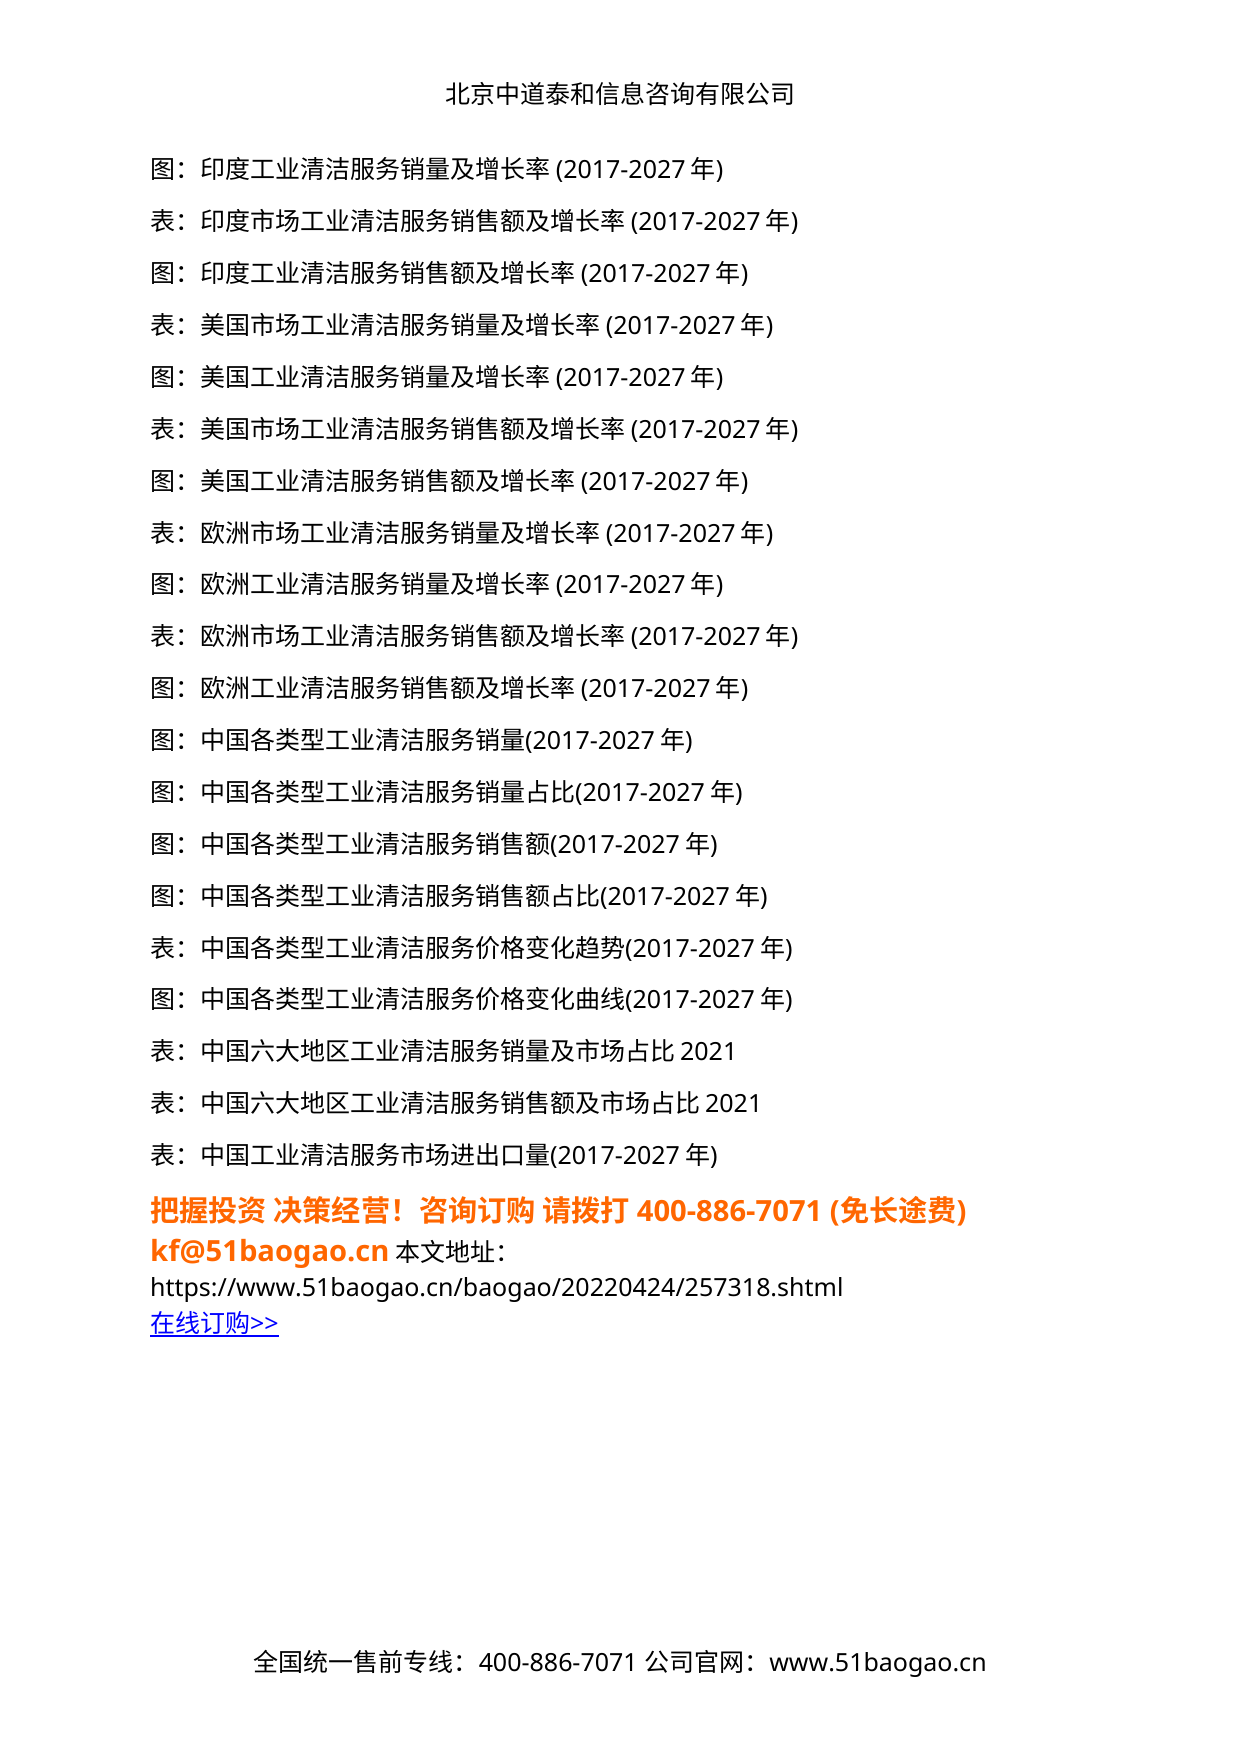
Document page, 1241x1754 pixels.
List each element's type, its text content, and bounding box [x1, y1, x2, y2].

text 表：中国六大地区工业清洁服务销售额及市场占比2021 [150, 1084, 1090, 1120]
text 图：欧洲工业清洁服务销量及增长率 (2017-2027年) [150, 565, 1090, 601]
text 在线订购>> [150, 1304, 1090, 1340]
text 表：中国工业清洁服务市场进出口量(2017-2027年) [150, 1136, 1090, 1172]
text 表：欧洲市场工业清洁服务销量及增长率 (2017-2027年) [150, 513, 1090, 549]
text 图：欧洲工业清洁服务销售额及增长率 (2017-2027年) [150, 669, 1090, 705]
text 图：美国工业清洁服务销量及增长率 (2017-2027年) [150, 357, 1090, 394]
text 表：中国六大地区工业清洁服务销量及市场占比2021 [150, 1032, 1090, 1068]
text 把握投资 决策经营！咨询订购 请拨打 400-886-7071 (免长途费) kf@51baogao.cn本文地址：https://www.51baogao.cn/baogao/20220424/257318.shtml [150, 1187, 1090, 1304]
text 图：印度工业清洁服务销量及增长率 (2017-2027年) [150, 150, 1090, 186]
text 图：印度工业清洁服务销售额及增长率 (2017-2027年) [150, 254, 1090, 290]
text 图：中国各类型工业清洁服务销售额(2017-2027年) [150, 824, 1090, 861]
text 表：美国市场工业清洁服务销售额及增长率 (2017-2027年) [150, 409, 1090, 446]
text 表：美国市场工业清洁服务销量及增长率 (2017-2027年) [150, 306, 1090, 342]
text 图：美国工业清洁服务销售额及增长率 (2017-2027年) [150, 461, 1090, 497]
text 表：印度市场工业清洁服务销售额及增长率 (2017-2027年) [150, 202, 1090, 238]
text 表：中国各类型工业清洁服务价格变化趋势(2017-2027年) [150, 928, 1090, 964]
text 图：中国各类型工业清洁服务价格变化曲线(2017-2027年) [150, 980, 1090, 1016]
text 图：中国各类型工业清洁服务销售额占比(2017-2027年) [150, 876, 1090, 912]
text 图：中国各类型工业清洁服务销量占比(2017-2027年) [150, 772, 1090, 809]
text 图：中国各类型工业清洁服务销量(2017-2027年) [150, 721, 1090, 757]
text 表：欧洲市场工业清洁服务销售额及增长率 (2017-2027年) [150, 617, 1090, 653]
